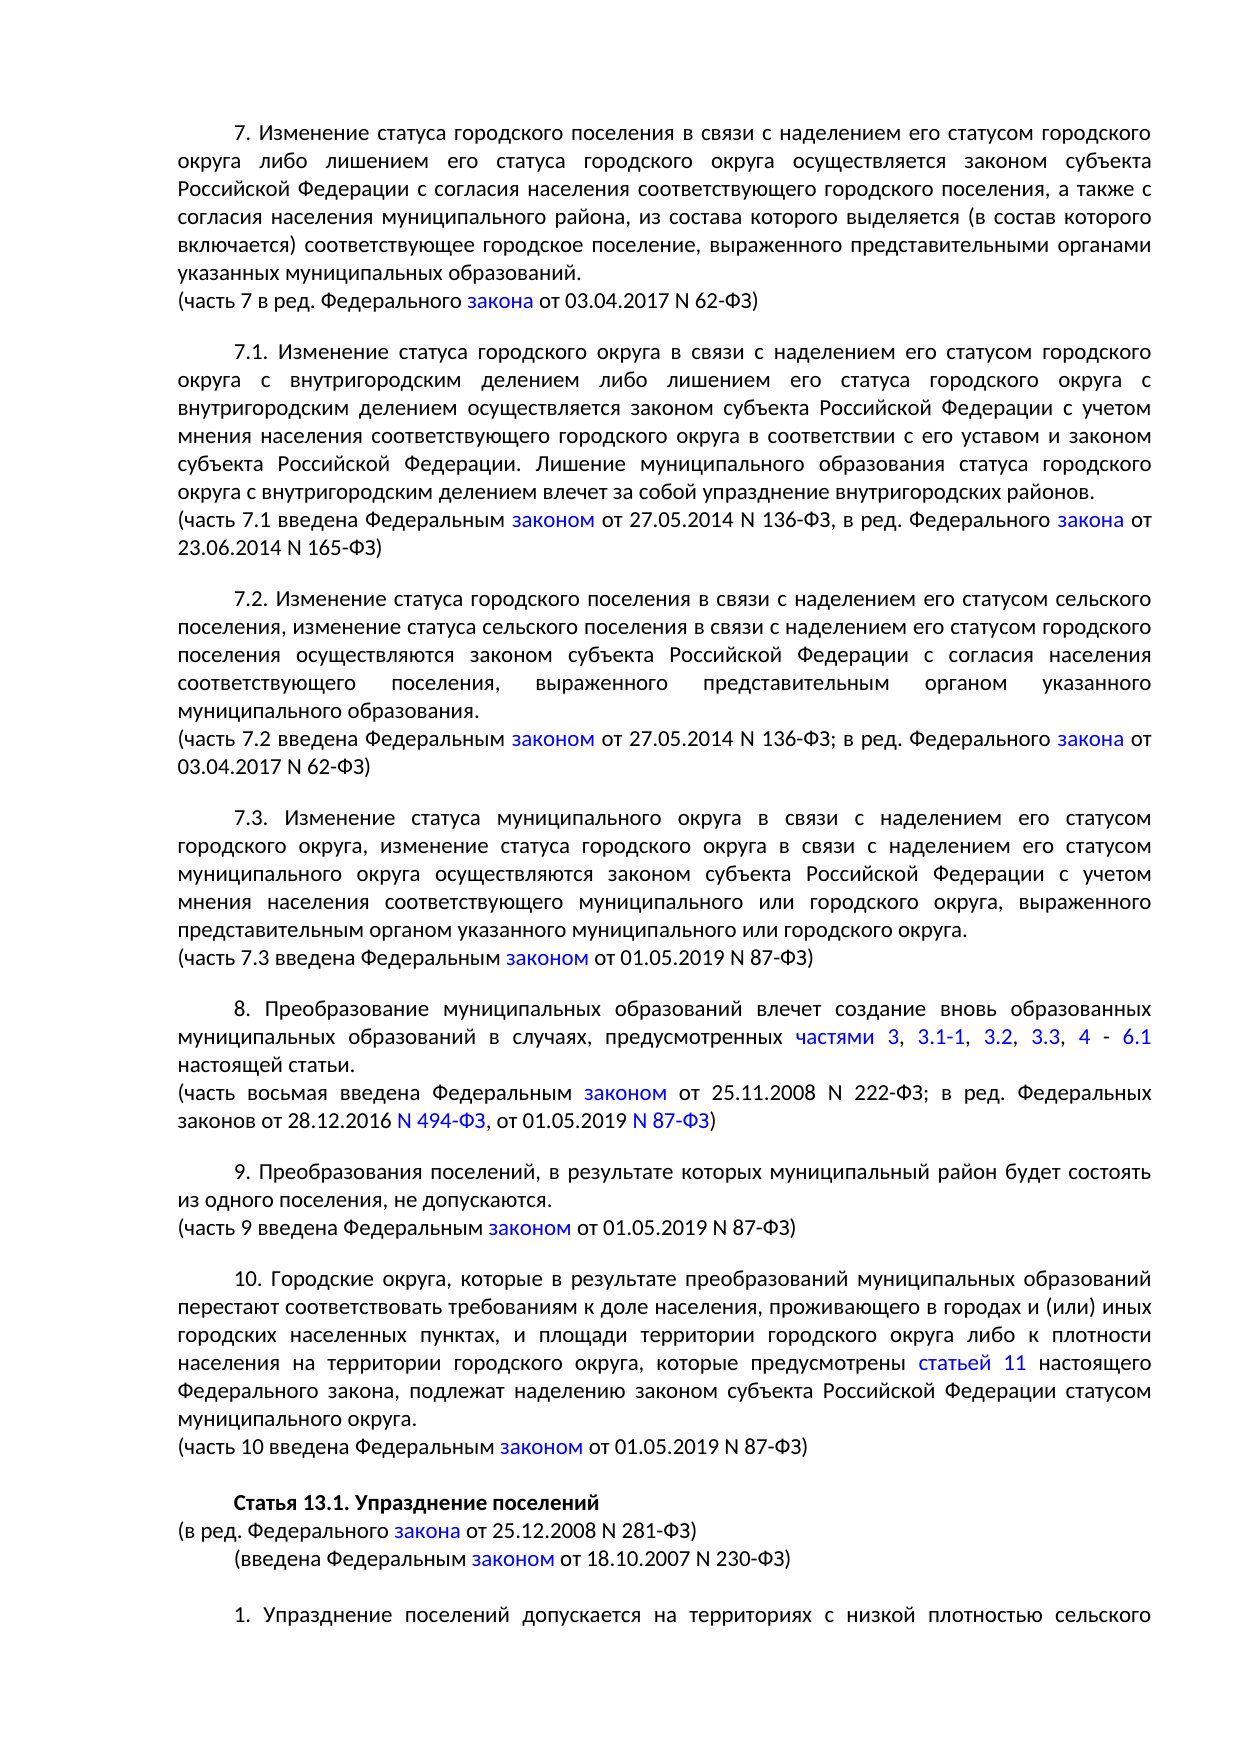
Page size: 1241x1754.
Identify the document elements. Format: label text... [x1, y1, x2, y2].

text (часть 9 введена Федеральным законом от 01.05.2019 N 87-ФЗ) [177, 1213, 1152, 1241]
text 7.1. Изменение статуса городского округа в связи с наделением его статусом городского округа с внутригородским делением либо лишением его статуса городского округа с внутригородским делением осуществляется законом субъекта Российской Федерации с учетом мнения населения соответствующего городского округа в соответствии с его уставом и законом субъекта Российской Федерации. Лишение муниципального образования статуса городского округа с внутригородским делением влечет за собой упразднение внутригородских районов. [177, 337, 1152, 505]
text 7.2. Изменение статуса городского поселения в связи с наделением его статусом сельского поселения, изменение статуса сельского поселения в связи с наделением его статусом городского поселения осуществляются законом субъекта Российской Федерации с согласия населения соответствующего поселения, выраженного представительным органом указанного муниципального образования. [177, 584, 1152, 724]
text (часть восьмая введена Федеральным законом от 25.11.2008 N 222-ФЗ; в ред. Федеральных законов от 28.12.2016 N 494-ФЗ, от 01.05.2019 N 87-ФЗ) [177, 1078, 1152, 1134]
text (введена Федеральным законом от 18.10.2007 N 230-ФЗ) [177, 1544, 1152, 1573]
text 9. Преобразования поселений, в результате которых муниципальный район будет состоять из одного поселения, не допускаются. [177, 1157, 1152, 1213]
text 8. Преобразование муниципальных образований влечет создание вновь образованных муниципальных образований в случаях, предусмотренных частями 3, 3.1-1, 3.2, 3.3, 4 - 6.1 настоящей статьи. [177, 994, 1152, 1078]
text (в ред. Федерального закона от 25.12.2008 N 281-ФЗ) [177, 1517, 1152, 1544]
text 7.3. Изменение статуса муниципального округа в связи с наделением его статусом городского округа, изменение статуса городского округа в связи с наделением его статусом муниципального округа осуществляются законом субъекта Российской Федерации с учетом мнения населения соответствующего муниципального или городского округа, выраженного представительным органом указанного муниципального или городского округа. [177, 803, 1152, 943]
text (часть 7.1 введена Федеральным законом от 27.05.2014 N 136-ФЗ, в ред. Федерального закона от 23.06.2014 N 165-ФЗ) [177, 505, 1152, 561]
text (часть 7.2 введена Федеральным законом от 27.05.2014 N 136-ФЗ; в ред. Федерального закона от 03.04.2017 N 62-ФЗ) [177, 724, 1152, 780]
title Статья 13.1. Упразднение поселений [177, 1488, 1152, 1517]
text (часть 7.3 введена Федеральным законом от 01.05.2019 N 87-ФЗ) [177, 943, 1152, 971]
text 7. Изменение статуса городского поселения в связи с наделением его статусом городского округа либо лишением его статуса городского округа осуществляется законом субъекта Российской Федерации с согласия населения соответствующего городского поселения, а также с согласия населения муниципального района, из состава которого выделяется (в состав которого включается) соответствующее городское поселение, выраженного представительными органами указанных муниципальных образований. [177, 118, 1152, 286]
text (часть 7 в ред. Федерального закона от 03.04.2017 N 62-ФЗ) [177, 286, 1152, 314]
text 10. Городские округа, которые в результате преобразований муниципальных образований перестают соответствовать требованиям к доле населения, проживающего в городах и (или) иных городских населенных пунктах, и площади территории городского округа либо к плотности населения на территории городского округа, которые предусмотрены статьей 11 настоящего Федерального закона, подлежат наделению законом субъекта Российской Федерации статусом муниципального округа. [177, 1264, 1152, 1432]
text (часть 10 введена Федеральным законом от 01.05.2019 N 87-ФЗ) [177, 1432, 1152, 1461]
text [177, 1601, 1152, 1629]
